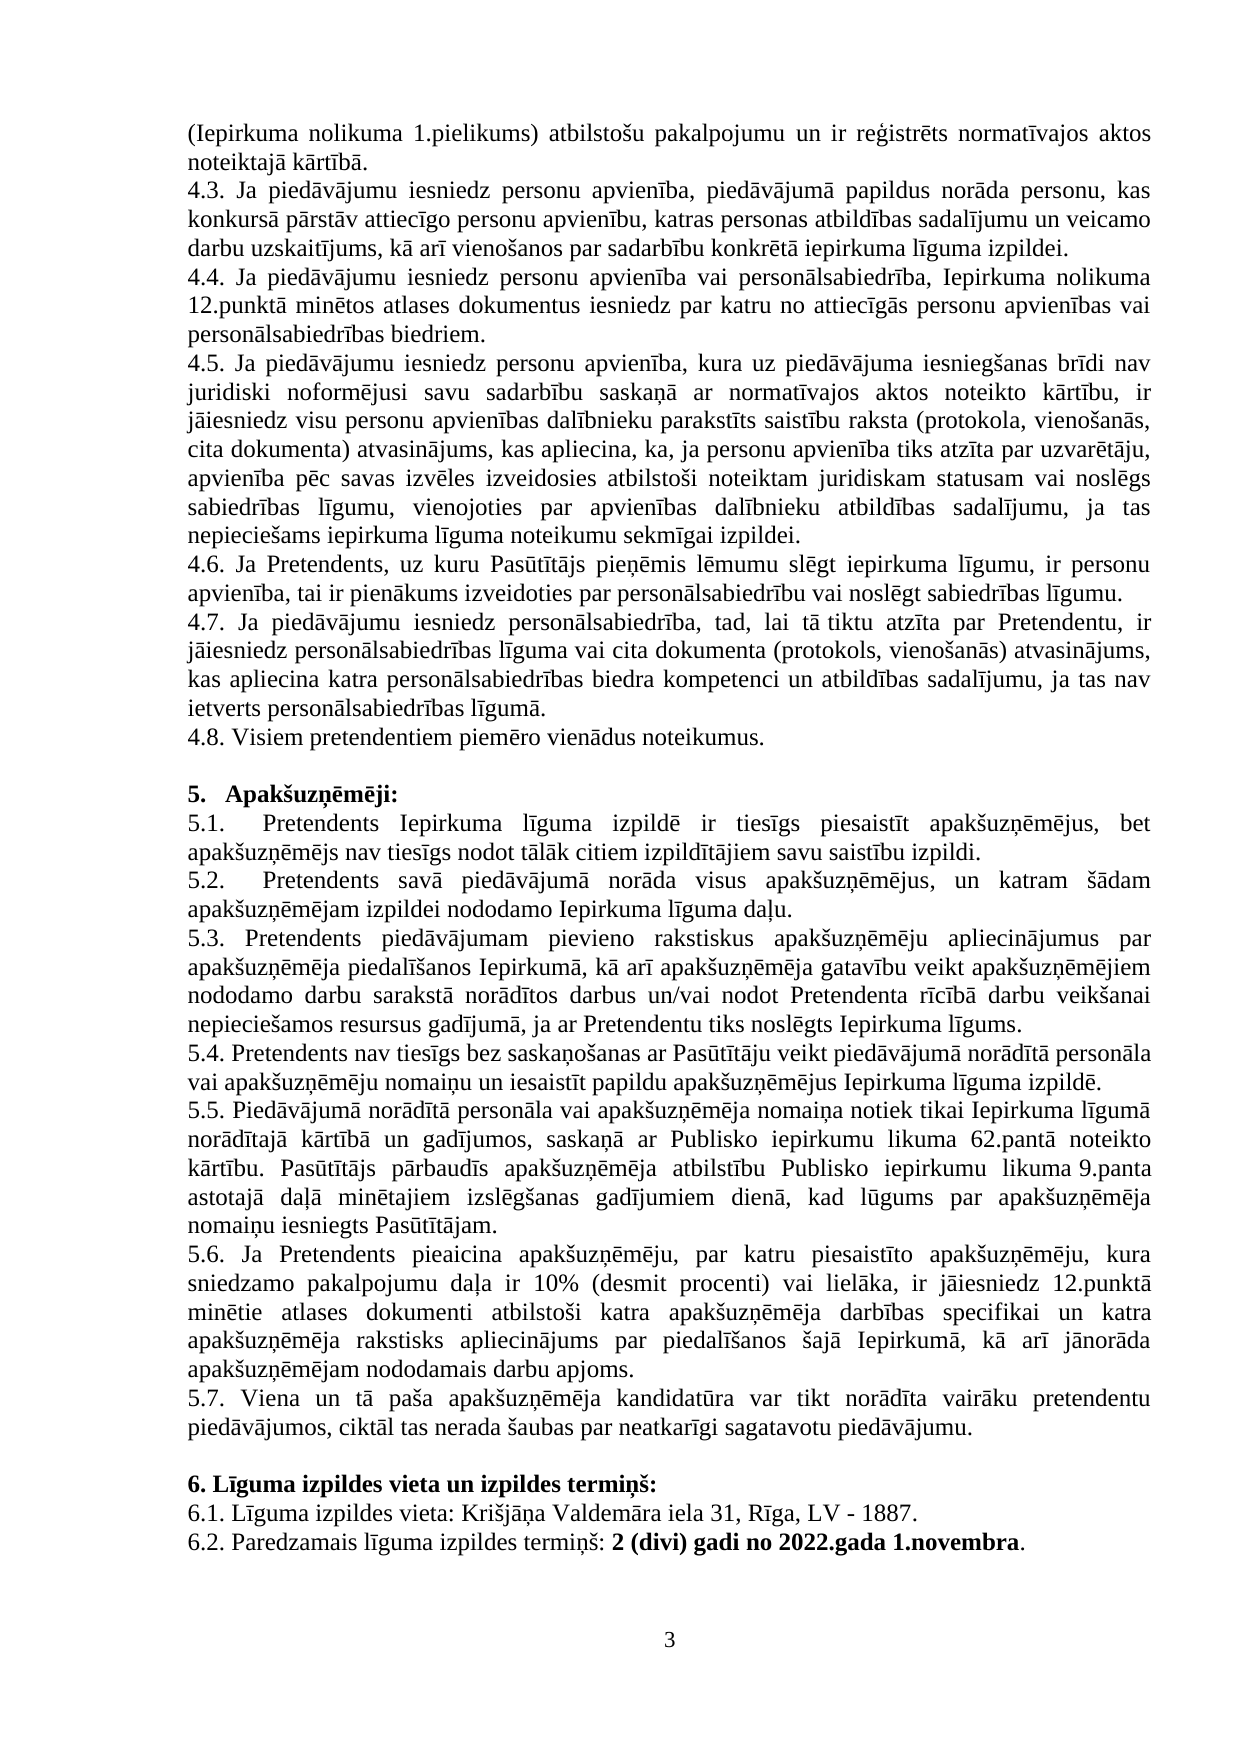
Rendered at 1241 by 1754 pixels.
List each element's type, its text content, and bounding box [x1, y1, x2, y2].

text 5.4. Pretendents nav tiesīgs bez saskaņošanas ar Pasūtītāju veikt piedāvājumā norādītā personāla vai apakšuzņēmēju nomaiņu un iesaistīt papildu apakšuzņēmējus Iepirkuma līguma izpildē. [187, 1038, 1152, 1096]
text 4.5. Ja piedāvājumu iesniedz personu apvienība, kura uz piedāvājuma iesniegšanas brīdi nav juridiski noformējusi savu sadarbību saskaņā ar normatīvajos aktos noteikto kārtību, ir jāiesniedz visu personu apvienības dalībnieku parakstīts saistību raksta (protokola, vienošanās, cita dokumenta) atvasinājums, kas apliecina, ka, ja personu apvienība tiks atzīta par uzvarētāju, apvienība pēc savas izvēles izveidosies atbilstoši noteiktam juridiskam statusam vai noslēgs sabiedrības līgumu, vienojoties par apvienības dalībnieku atbildības sadalījumu, ja tas nepieciešams iepirkuma līguma noteikumu sekmīgai izpildei. [187, 348, 1152, 549]
text 6.1. Līguma izpildes vieta: Krišjāņa Valdemāra iela 31, Rīga, LV - 1887. [187, 1498, 1152, 1527]
text 5.7. Viena un tā paša apakšuzņēmēja kandidatūra var tikt norādīta vairāku pretendentu piedāvājumos, ciktāl tas nerada šaubas par neatkarīgi sagatavotu piedāvājumu. [187, 1383, 1152, 1441]
list Pretendents Iepirkuma līguma izpildē ir tiesīgs piesaistīt apakšuzņēmējus, bet apakšuzņēmējs nav tiesīgs nodot tālāk citiem izpildītājiem savu saistību izpildi. [187, 808, 1152, 866]
text 4.6. Ja Pretendents, uz kuru Pasūtītājs pieņēmis lēmumu slēgt iepirkuma līgumu, ir personu apvienība, tai ir pienākums izveidoties par personālsabiedrību vai noslēgt sabiedrības līgumu. [187, 549, 1152, 607]
text 5.6. Ja Pretendents pieaicina apakšuzņēmēju, par katru piesaistīto apakšuzņēmēju, kura sniedzamo pakalpojumu daļa ir 10% (desmit procenti) vai lielāka, ir jāiesniedz 12.punktā minētie atlases dokumenti atbilstoši katra apakšuzņēmēja darbības specifikai un katra apakšuzņēmēja rakstisks apliecinājums par piedalīšanos šajā Iepirkumā, kā arī jānorāda apakšuzņēmējam nododamais darbu apjoms. [187, 1239, 1152, 1383]
text 6. Līguma izpildes vieta un izpildes termiņš: [187, 1469, 1152, 1498]
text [187, 118, 1152, 176]
text 5.5. Piedāvājumā norādītā personāla vai apakšuzņēmēja nomaiņa notiek tikai Iepirkuma līgumā norādītajā kārtībā un gadījumos, saskaņā ar Publisko iepirkumu likuma 62.pantā noteikto kārtību. Pasūtītājs pārbaudīs apakšuzņēmēja atbilstību Publisko iepirkumu likuma 9.panta astotajā daļā minētajiem izslēgšanas gadījumiem dienā, kad lūgums par apakšuzņēmēja nomaiņu iesniegts Pasūtītājam. [187, 1096, 1152, 1239]
text 4.4. Ja piedāvājumu iesniedz personu apvienība vai personālsabiedrība, Iepirkuma nolikuma 12.punktā minētos atlases dokumentus iesniedz par katru no attiecīgās personu apvienības vai personālsabiedrības biedriem. [187, 262, 1152, 348]
text 4.7. Ja piedāvājumu iesniedz personālsabiedrība, tad, lai tā tiktu atzīta par Pretendentu, ir jāiesniedz personālsabiedrības līguma vai cita dokumenta (protokols, vienošanās) atvasinājums, kas apliecina katra personālsabiedrības biedra kompetenci un atbildības sadalījumu, ja tas nav ietverts personālsabiedrības līgumā. [187, 607, 1152, 722]
text 4.8. Visiem pretendentiem piemēro vienādus noteikumus. [187, 722, 1152, 751]
text 4.3. Ja piedāvājumu iesniedz personu apvienība, piedāvājumā papildus norāda personu, kas konkursā pārstāv attiecīgo personu apvienību, katras personas atbildības sadalījumu un veicamo darbu uzskaitījums, kā arī vienošanos par sadarbību konkrētā iepirkuma līguma izpildei. [187, 176, 1152, 262]
list Apakšuzņēmēji: [187, 779, 1152, 808]
text 6.2. Paredzamais līguma izpildes termiņš: 2 (divi) gadi no 2022.gada 1.novembra. [187, 1527, 1152, 1556]
list Pretendents savā piedāvājumā norāda visus apakšuzņēmējus, un katram šādam apakšuzņēmējam izpildei nododamo Iepirkuma līguma daļu. [187, 866, 1152, 923]
text 5.3. Pretendents piedāvājumam pievieno rakstiskus apakšuzņēmēju apliecinājumus par apakšuzņēmēja piedalīšanos Iepirkumā, kā arī apakšuzņēmēja gatavību veikt apakšuzņēmējiem nododamo darbu sarakstā norādītos darbus un/vai nodot Pretendenta rīcībā darbu veikšanai nepieciešamos resursus gadījumā, ja ar Pretendentu tiks noslēgts Iepirkuma līgums. [187, 923, 1152, 1038]
